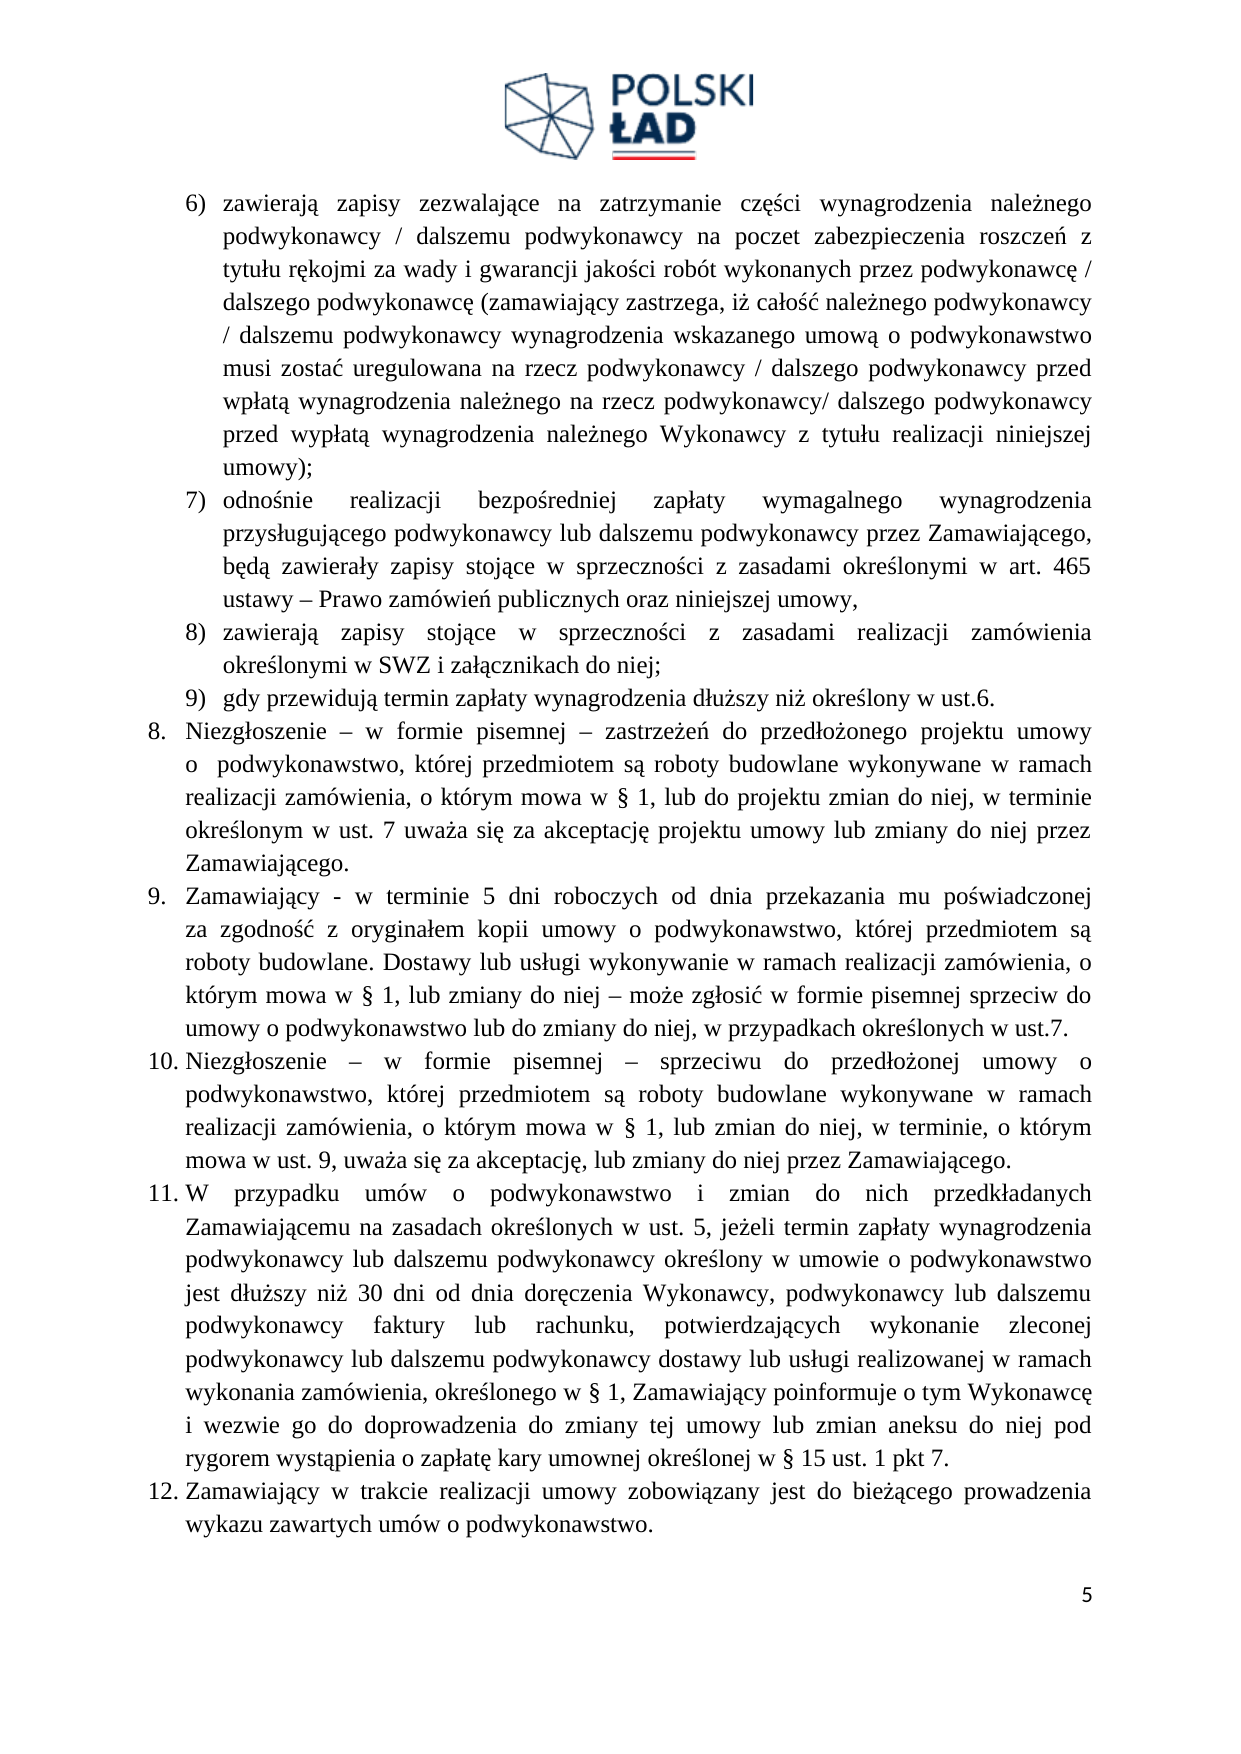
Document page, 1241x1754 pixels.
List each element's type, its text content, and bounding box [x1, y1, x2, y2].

list odnośnie realizacji bezpośredniej zapłaty wymagalnego wynagrodzenia przysługującego podwykonawcy lub dalszemu podwykonawcy przez Zamawiającego, będą zawierały zapisy stojące w sprzeczności z zasadami określonymi w art. 465 ustawy – Prawo zamówień publicznych oraz niniejszej umowy, [185, 485, 1092, 613]
picture [504, 73, 754, 160]
list W przypadku umów o podwykonawstwo i zmian do nich przedkładanych Zamawiającemu na zasadach określonych w ust. 5, jeżeli termin zapłaty wynagrodzenia podwykonawcy lub dalszemu podwykonawcy określony w umowie o podwykonawstwo jest dłuższy niż 30 dni od dnia doręczenia Wykonawcy, podwykonawcy lub dalszemu podwykonawcy faktury lub rachunku, potwierdzających wykonanie zleconej podwykonawcy lub dalszemu podwykonawcy dostawy lub usługi realizowanej w ramach wykonania zamówienia, określonego w § 1, Zamawiający poinformuje o tym Wykonawcę i wezwie go do doprowadzenia do zmiany tej umowy lub zmian aneksu do niej pod rygorem wystąpienia o zapłatę kary umownej określonej w § 15 ust. 1 pkt 7. [148, 1178, 1092, 1471]
list gdy przewidują termin zapłaty wynagrodzenia dłuższy niż określony w ust.6. [185, 683, 1092, 712]
list zawierają zapisy stojące w sprzeczności z zasadami realizacji zamówienia określonymi w SWZ i załącznikach do niej; [185, 617, 1092, 679]
list Zamawiający w trakcie realizacji umowy zobowiązany jest do bieżącego prowadzenia wykazu zawartych umów o podwykonawstwo. [148, 1476, 1092, 1537]
list Niezgłoszenie – w formie pisemnej – zastrzeżeń do przedłożonego projektu umowy o podwykonawstwo, której przedmiotem są roboty budowlane wykonywane w ramach realizacji zamówienia, o którym mowa w § 1, lub do projektu zmian do niej, w terminie określonym w ust. 7 uważa się za akceptację projektu umowy lub zmiany do niej przez Zamawiającego. [148, 716, 1092, 877]
list zawierają zapisy zezwalające na zatrzymanie części wynagrodzenia należnego podwykonawcy / dalszemu podwykonawcy na poczet zabezpieczenia roszczeń z tytułu rękojmi za wady i gwarancji jakości robót wykonanych przez podwykonawcę / dalszego podwykonawcę (zamawiający zastrzega, iż całość należnego podwykonawcy / dalszemu podwykonawcy wynagrodzenia wskazanego umową o podwykonawstwo musi zostać uregulowana na rzecz podwykonawcy / dalszego podwykonawcy przed wpłatą wynagrodzenia należnego na rzecz podwykonawcy/ dalszego podwykonawcy przed wypłatą wynagrodzenia należnego Wykonawcy z tytułu realizacji niniejszej umowy); [185, 188, 1092, 481]
list Zamawiający - w terminie 5 dni roboczych od dnia przekazania mu poświadczonej za zgodność z oryginałem kopii umowy o podwykonawstwo, której przedmiotem są roboty budowlane. Dostawy lub usługi wykonywanie w ramach realizacji zamówienia, o którym mowa w § 1, lub zmiany do niej – może zgłosić w formie pisemnej sprzeciw do umowy o podwykonawstwo lub do zmiany do niej, w przypadkach określonych w ust.7. [148, 881, 1092, 1042]
list Niezgłoszenie – w formie pisemnej – sprzeciwu do przedłożonej umowy o podwykonawstwo, której przedmiotem są roboty budowlane wykonywane w ramach realizacji zamówienia, o którym mowa w § 1, lub zmian do niej, w terminie, o którym mowa w ust. 9, uważa się za akceptację, lub zmiany do niej przez Zamawiającego. [148, 1046, 1092, 1174]
